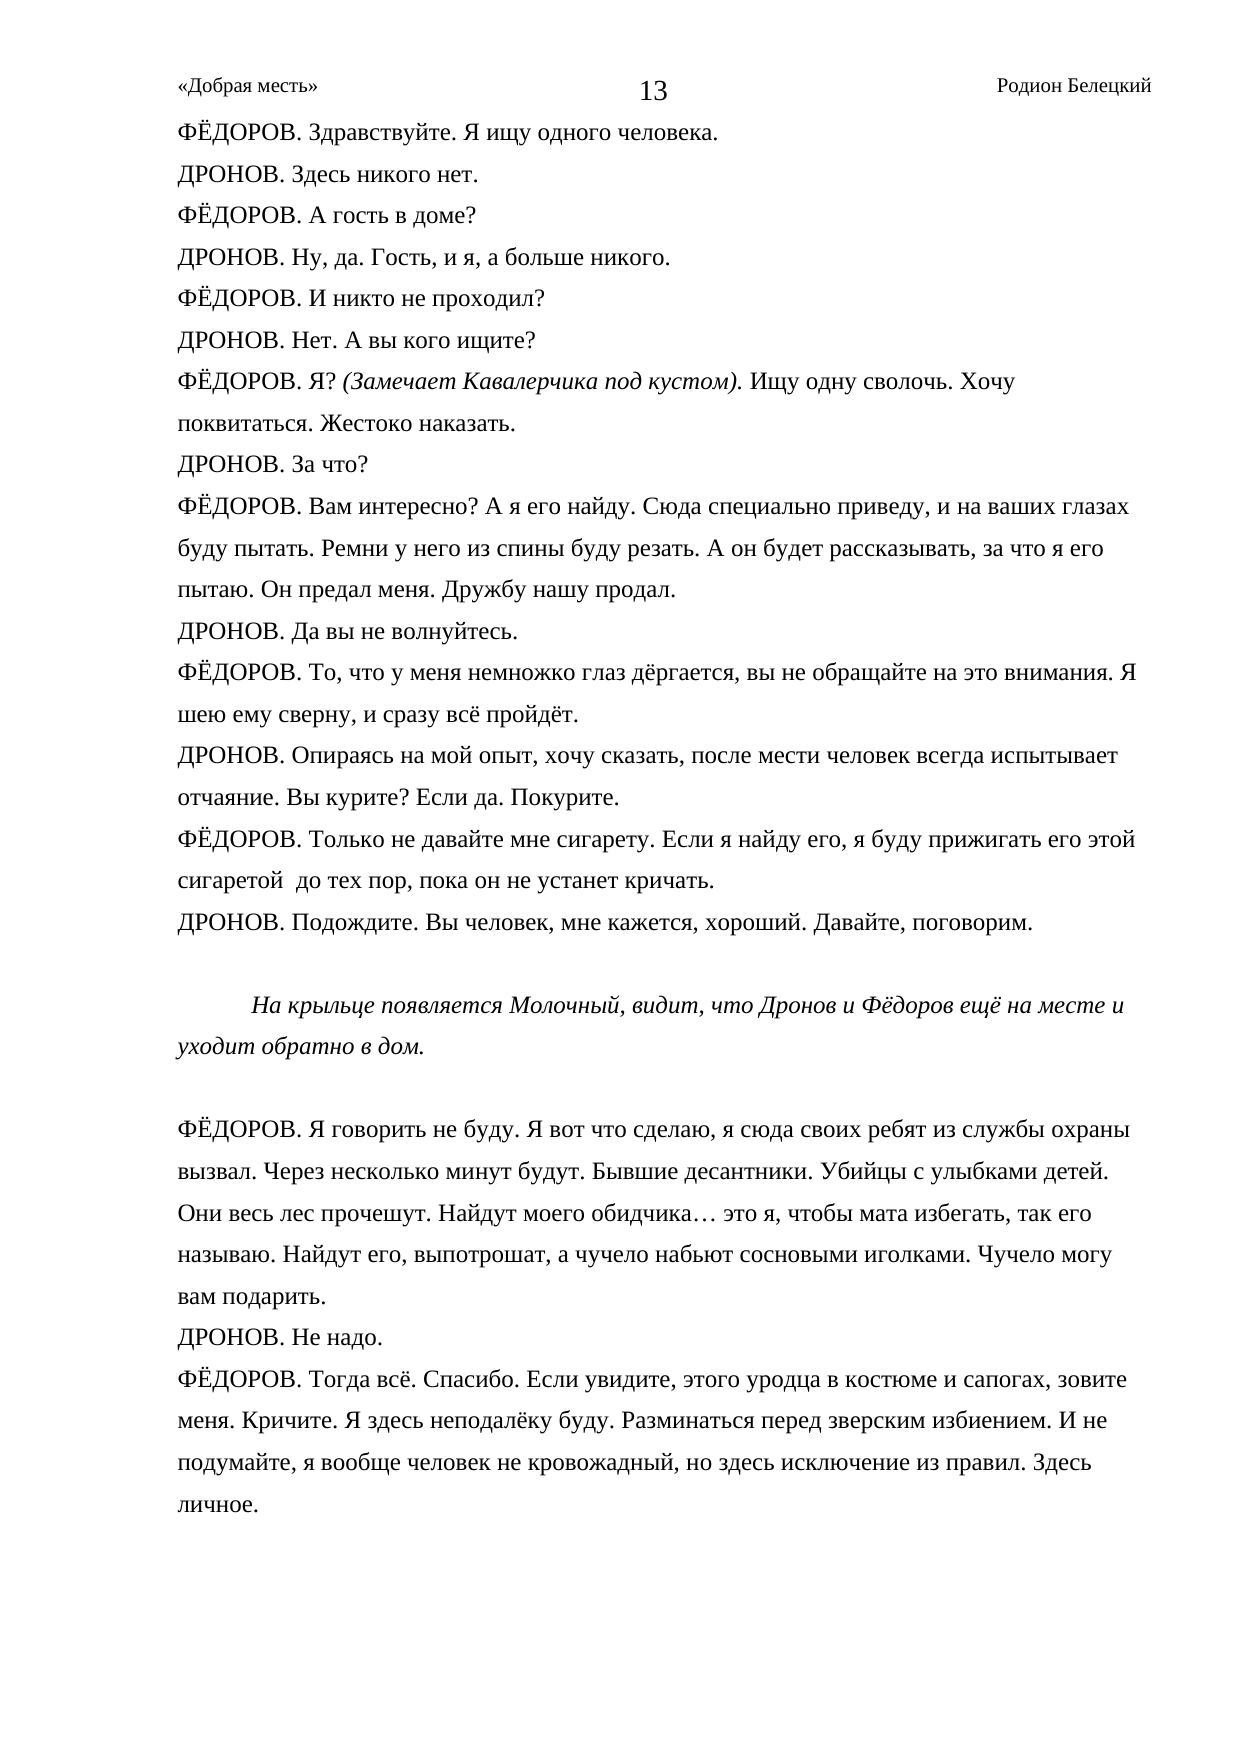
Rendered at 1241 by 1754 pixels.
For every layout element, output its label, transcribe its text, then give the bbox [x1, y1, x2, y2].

text ФЁДОРОВ. Тогда всё. Спасибо. Если увидите, этого уродца в костюме и сапогах, зовите меня. Кричите. Я здесь неподалёку буду. Разминаться перед зверским избиением. И не подумайте, я вообще человек не кровожадный, но здесь исключение из правил. Здесь личное. [177, 1365, 1152, 1517]
text ФЁДОРОВ. Здравствуйте. Я ищу одного человека. [177, 118, 1152, 146]
text ФЁДОРОВ. Только не давайте мне сигарету. Если я найду его, я буду прижигать его этой сигаретой до тех пор, пока он не устанет кричать. [177, 825, 1152, 894]
text ДРОНОВ. За что? [177, 451, 1152, 478]
text ДРОНОВ. Подождите. Вы человек, мне кажется, хороший. Давайте, поговорим. [177, 908, 1152, 936]
text ФЁДОРОВ. А гость в доме? [177, 201, 1152, 229]
text ФЁДОРОВ. И никто не проходил? [177, 284, 1152, 312]
text На крыльце появляется Молочный, видит, что Дронов и Фёдоров ещё на месте и уходит обратно в дом. [177, 991, 1152, 1060]
text ДРОНОВ. Да вы не волнуйтесь. [177, 617, 1152, 644]
text ФЁДОРОВ. Вам интересно? А я его найду. Сюда специально приведу, и на ваших глазах буду пытать. Ремни у него из спины буду резать. А он будет рассказывать, за что я его пытаю. Он предал меня. Дружбу нашу продал. [177, 492, 1152, 603]
text ФЁДОРОВ. Я говорить не буду. Я вот что сделаю, я сюда своих ребят из службы охраны вызвал. Через несколько минут будут. Бывшие десантники. Убийцы с улыбками детей. Они весь лес прочешут. Найдут моего обидчика… это я, чтобы мата избегать, так его называю. Найдут его, выпотрошат, а чучело набьют сосновыми иголками. Чучело могу вам подарить. [177, 1116, 1152, 1309]
text ФЁДОРОВ. Я? (Замечает Кавалерчика под кустом). Ищу одну сволочь. Хочу поквитаться. Жестоко наказать. [177, 367, 1152, 437]
text ДРОНОВ. Нет. А вы кого ищите? [177, 326, 1152, 354]
text ДРОНОВ. Здесь никого нет. [177, 160, 1152, 187]
text ДРОНОВ. Опираясь на мой опыт, хочу сказать, после мести человек всегда испытывает отчаяние. Вы курите? Если да. Покурите. [177, 742, 1152, 811]
text ДРОНОВ. Ну, да. Гость, и я, а больше никого. [177, 243, 1152, 271]
text ДРОНОВ. Не надо. [177, 1323, 1152, 1351]
text ФЁДОРОВ. То, что у меня немножко глаз дёргается, вы не обращайте на это внимания. Я шею ему сверну, и сразу всё пройдёт. [177, 658, 1152, 728]
